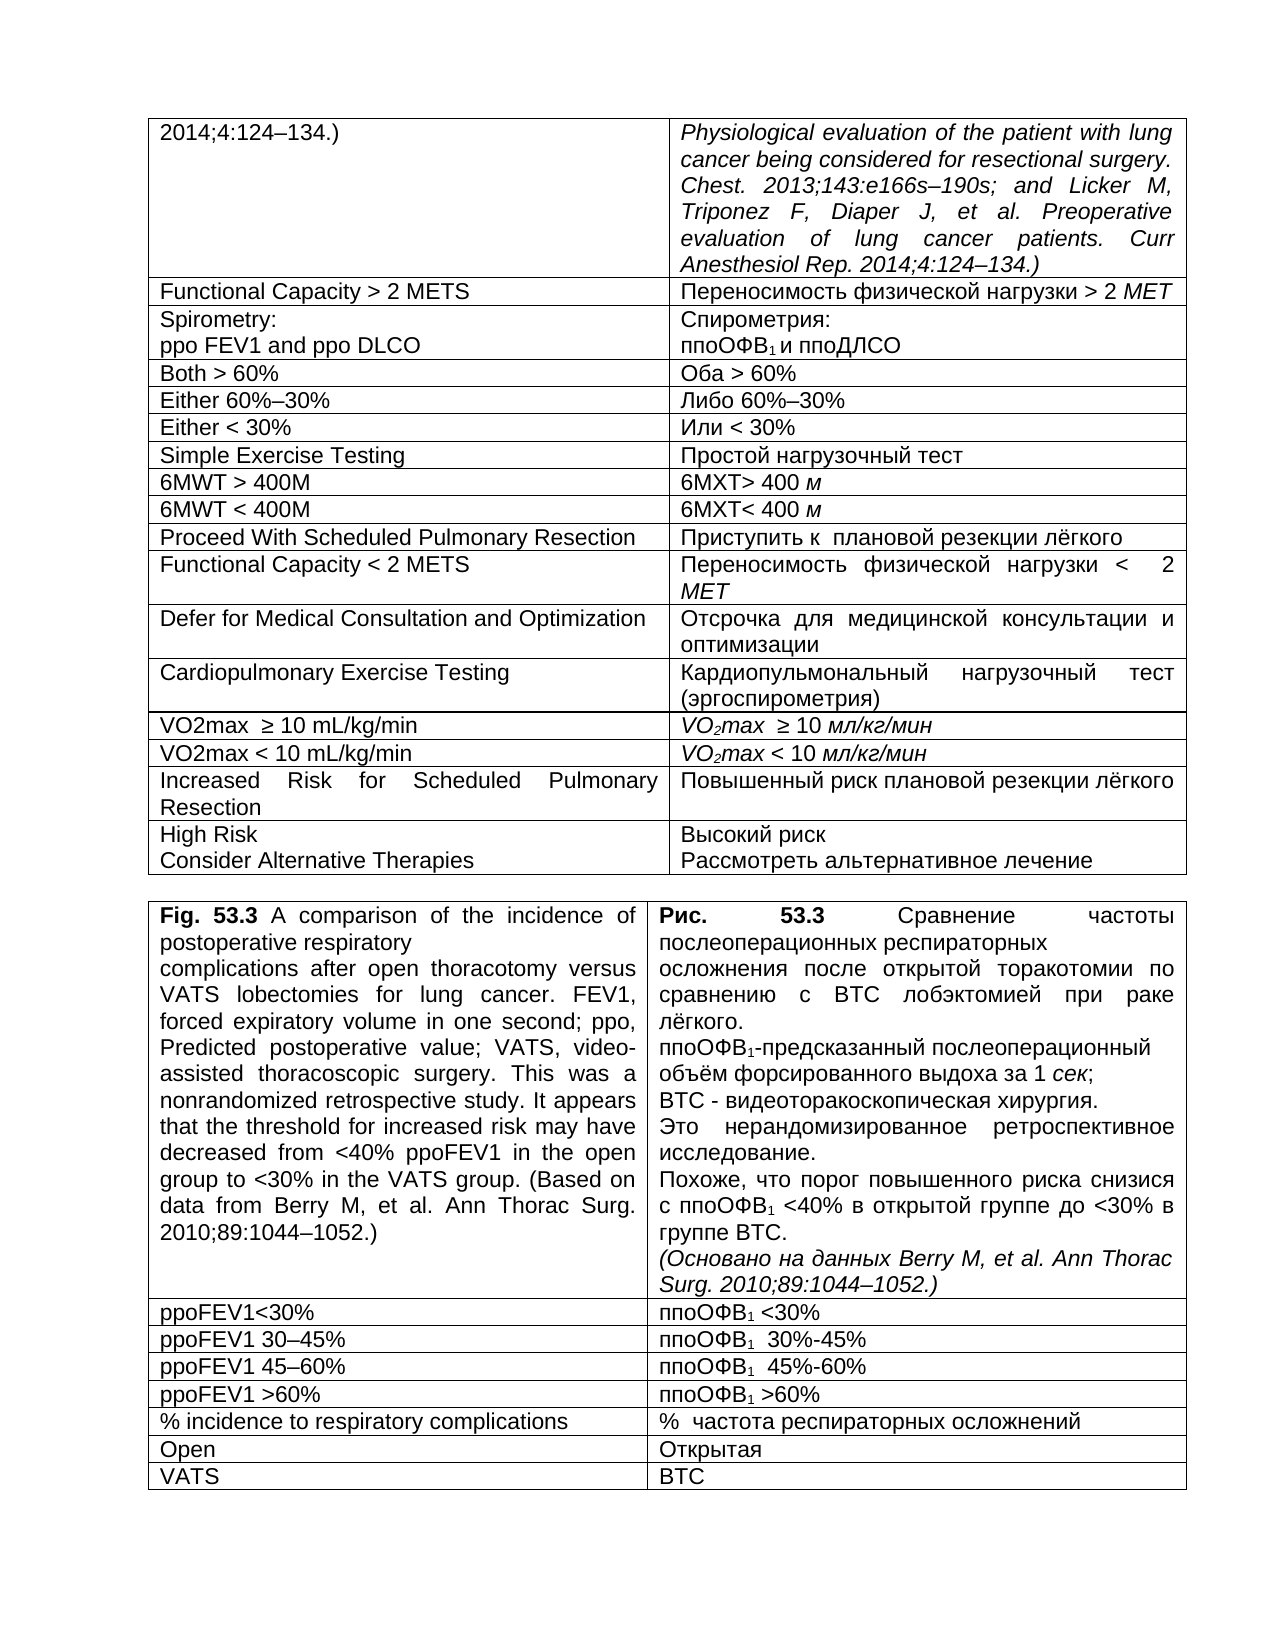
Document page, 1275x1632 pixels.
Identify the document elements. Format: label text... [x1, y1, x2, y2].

table_cell Простой нагрузочный тест [670, 442, 1186, 468]
table_cell ppoFEV1<30% [149, 1299, 647, 1325]
table_cell ппоОФВ1 30%-45% [648, 1326, 1186, 1352]
table_cell Открытая [648, 1436, 1186, 1462]
table_cell ppoFEV1 45–60% [149, 1353, 647, 1380]
table_cell 6МХТ> 400 м [670, 469, 1186, 495]
table_cell % incidence to respiratory complications [149, 1408, 647, 1434]
table_cell Both > 60% [149, 360, 669, 386]
table_cell ппоОФВ1 45%-60% [648, 1353, 1186, 1380]
table_cell Simple Exercise Testing [149, 442, 669, 468]
table_cell Cardiopulmonary Exercise Testing [149, 659, 669, 711]
table_cell Кардиопульмональный нагрузочный тест (эргоспирометрия) [670, 659, 1186, 711]
table_header Fig. 53.3 A comparison of the incidence of postoperative respiratory complications after open thoracotomy versus VATS lobectomies for lung cancer. FEV1, forced expiratory volume in one second; ppo, Predicted postoperative value; VATS, video-assisted thoracoscopic surgery. This was a nonrandomized retrospective study. It appears that the threshold for increased risk may have decreased from <40% ppoFEV1 in the open group to <30% in the VATS group. (Based on data from Berry M, et al. Ann Thorac Surg. 2010;89:1044–1052.) [149, 902, 647, 1297]
table_cell 6MWT < 400M [149, 496, 669, 523]
table_cell ппоОФВ1 <30% [648, 1299, 1186, 1325]
table_cell VO2max ≥ 10 mL/kg/min [149, 713, 669, 739]
table_cell Increased Risk for Scheduled Pulmonary Resection [149, 767, 669, 820]
table_cell Open [149, 1436, 647, 1462]
table_cell Proceed With Scheduled Pulmonary Resection [149, 524, 669, 550]
table_cell Functional Capacity > 2 METS [149, 278, 669, 305]
table_cell Высокий риск Рассмотреть альтернативное лечение [670, 821, 1186, 874]
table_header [670, 119, 1186, 277]
table_cell ppoFEV1 30–45% [149, 1326, 647, 1352]
table_cell Отсрочка для медицинской консультации и оптимизации [670, 605, 1186, 658]
table_cell ппоОФВ1 >60% [648, 1381, 1186, 1407]
table_cell Either 60%–30% [149, 387, 669, 413]
table_cell 6МХТ< 400 м [670, 496, 1186, 523]
table_cell VO2max ≥ 10 мл/кг/мин [670, 713, 1186, 739]
table_header Рис. 53.3 Сравнение частоты послеоперационных респираторных осложнения после открытой торакотомии по сравнению с ВТС лобэктомией при раке лёгкого. ппоОФВ1-предсказанный послеоперационный объём форсированного выдоха за 1 сек; ВТС - видеоторакоскопическая хирургия. Это нерандомизированное ретроспективное исследование. Похоже, что порог повышенного риска снизися с ппоОФВ1 <40% в открытой группе до <30% в группе ВТС. (Основано на данных Berry M, et al. Ann Thorac Surg. 2010;89:1044–1052.) [648, 902, 1186, 1297]
table_cell Переносимость физической нагрузки > 2 MET [670, 278, 1186, 305]
table_cell Спирометрия: ппоОФВ1 и ппоДЛСО [670, 306, 1186, 358]
table_cell Defer for Medical Consultation and Optimization [149, 605, 669, 658]
table_cell High Risk Consider Alternative Therapies [149, 821, 669, 874]
table_cell 6MWT > 400M [149, 469, 669, 495]
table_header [149, 119, 669, 277]
table_cell ВТС [648, 1463, 1186, 1489]
table_cell ppoFEV1 >60% [149, 1381, 647, 1407]
table_cell Functional Capacity < 2 METS [149, 551, 669, 604]
table_cell VO2max < 10 мл/кг/мин [670, 740, 1186, 766]
table_cell Либо 60%–30% [670, 387, 1186, 413]
table_cell VO2max < 10 mL/kg/min [149, 740, 669, 766]
table_cell Оба > 60% [670, 360, 1186, 386]
table_cell Или < 30% [670, 414, 1186, 441]
table_cell VATS [149, 1463, 647, 1489]
table_cell Переносимость физической нагрузки < 2 MET [670, 551, 1186, 604]
table_cell % частота респираторных осложнений [648, 1408, 1186, 1434]
table_cell Spirometry: ppo FEV1 and ppo DLCO [149, 306, 669, 358]
table_cell Повышенный риск плановой резекции лёгкого [670, 767, 1186, 820]
table_cell Приступить к плановой резекции лёгкого [670, 524, 1186, 550]
table_cell Either < 30% [149, 414, 669, 441]
